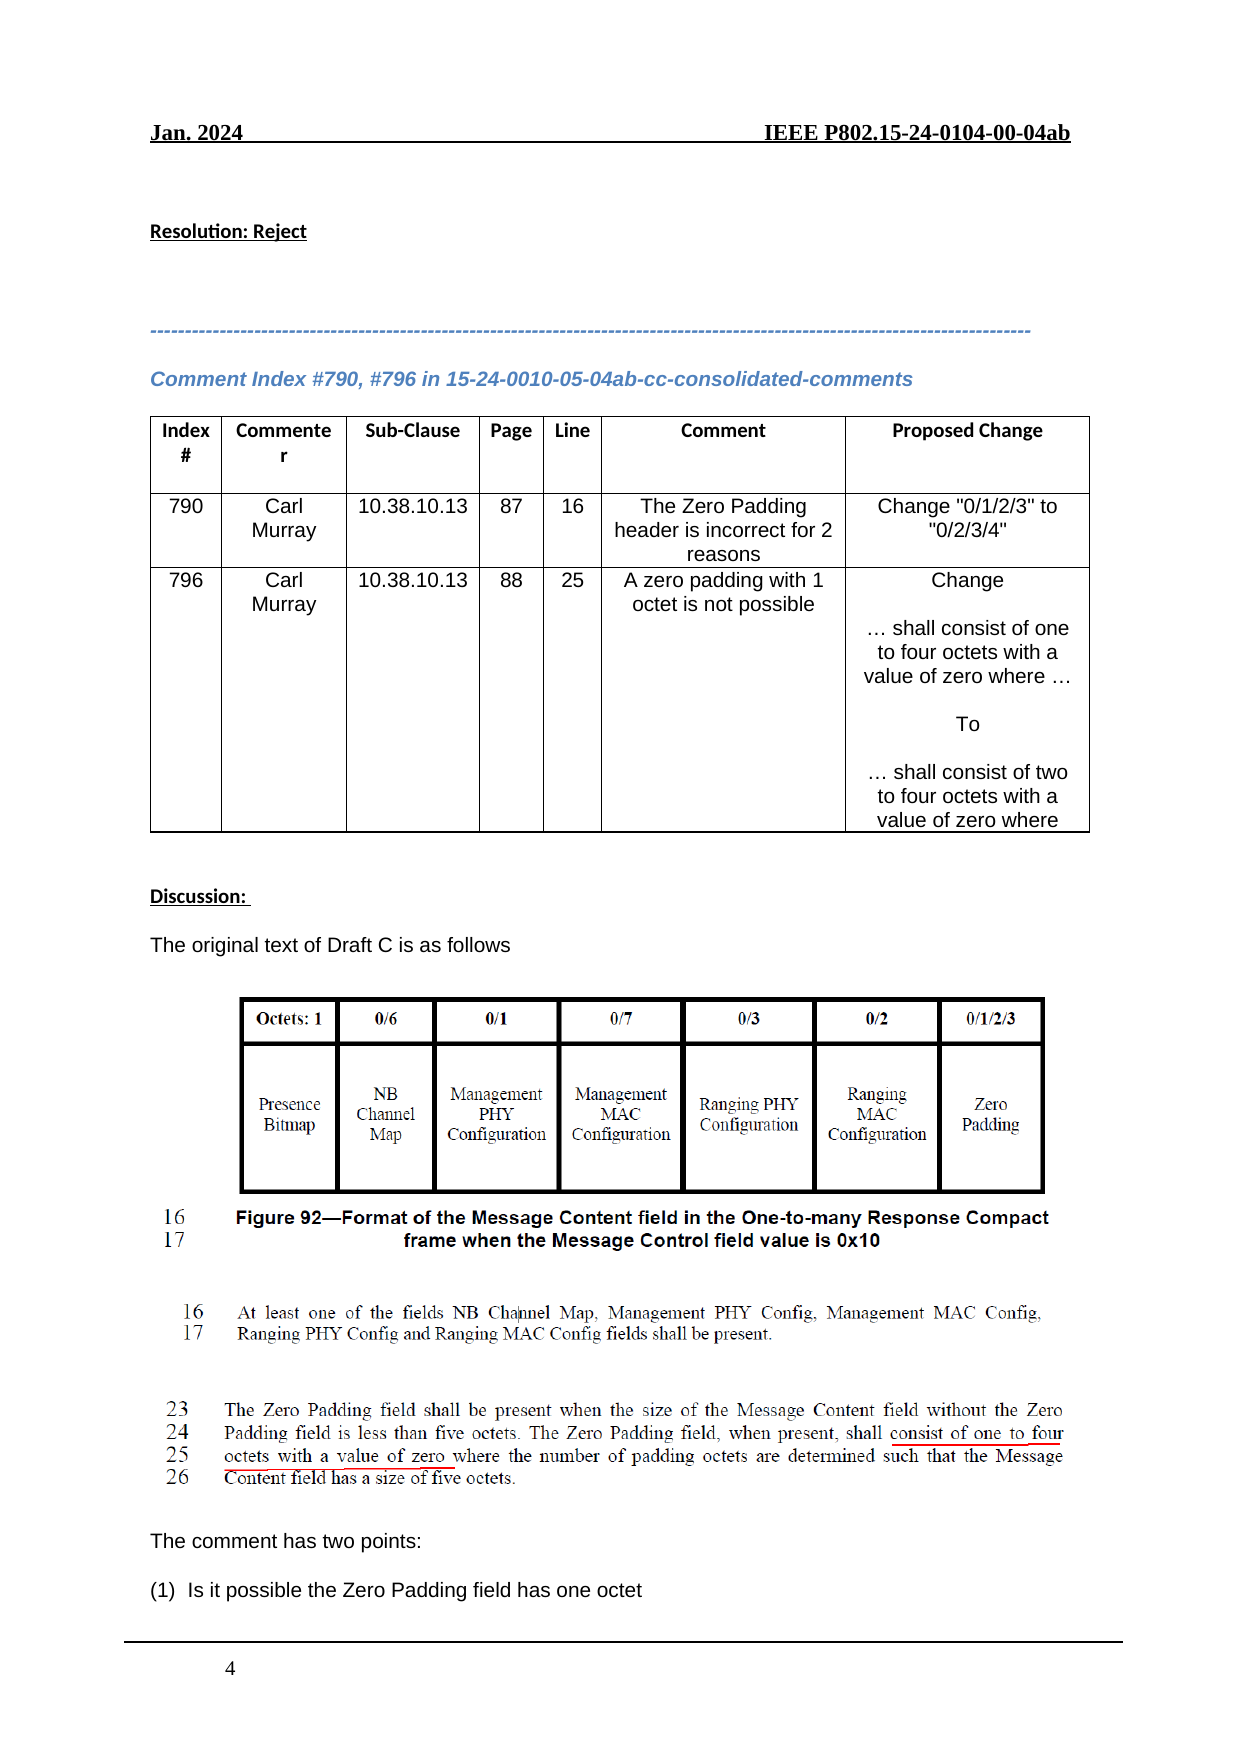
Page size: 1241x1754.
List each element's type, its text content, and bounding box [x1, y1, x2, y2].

table_cell 10.38.10.13 [347, 494, 479, 567]
table_cell 790 [151, 494, 221, 567]
table_header Commenter [222, 417, 346, 493]
text The original text of Draft C is as follows [150, 933, 1090, 957]
table_header Proposed Change [846, 417, 1089, 493]
table_cell Change … shall consist of one to four octets with a value of zero where … To … shall consist of two to four octets with a value of zero where [846, 568, 1089, 831]
table_header Index # [151, 417, 221, 493]
table_header Comment [602, 417, 845, 493]
table_cell Carl Murray [222, 568, 346, 831]
table_header Sub-Clause [347, 417, 479, 493]
table_header Line [544, 417, 601, 493]
table_cell 88 [480, 568, 543, 831]
table_cell A zero padding with 1 octet is not possible [602, 568, 845, 831]
table_cell 10.38.10.13 [347, 568, 479, 831]
table_cell 87 [480, 494, 543, 567]
table_cell The Zero Padding header is incorrect for 2 reasons [602, 494, 845, 567]
table_cell Carl Murray [222, 494, 346, 567]
text The comment has two points: [150, 1529, 1090, 1553]
text Discussion: [150, 883, 1090, 908]
picture [150, 982, 1091, 1266]
table_cell 16 [544, 494, 601, 567]
text Resolution: Reject [150, 218, 1090, 244]
list Is it possible the Zero Padding field has one octet [150, 1578, 1090, 1602]
picture [150, 1291, 1104, 1365]
table_cell 796 [151, 568, 221, 831]
picture [150, 1390, 1091, 1505]
table_header Page [480, 417, 543, 493]
table_cell 25 [544, 568, 601, 831]
table_cell Change "0/1/2/3" to "0/2/3/4" [846, 494, 1089, 567]
text Comment Index #790, #796 in 15-24-0010-05-04ab-cc-consolidated-comments [150, 367, 1090, 391]
text ------------------------------------------------------------------------------------------------------------------------------- [150, 318, 1090, 342]
